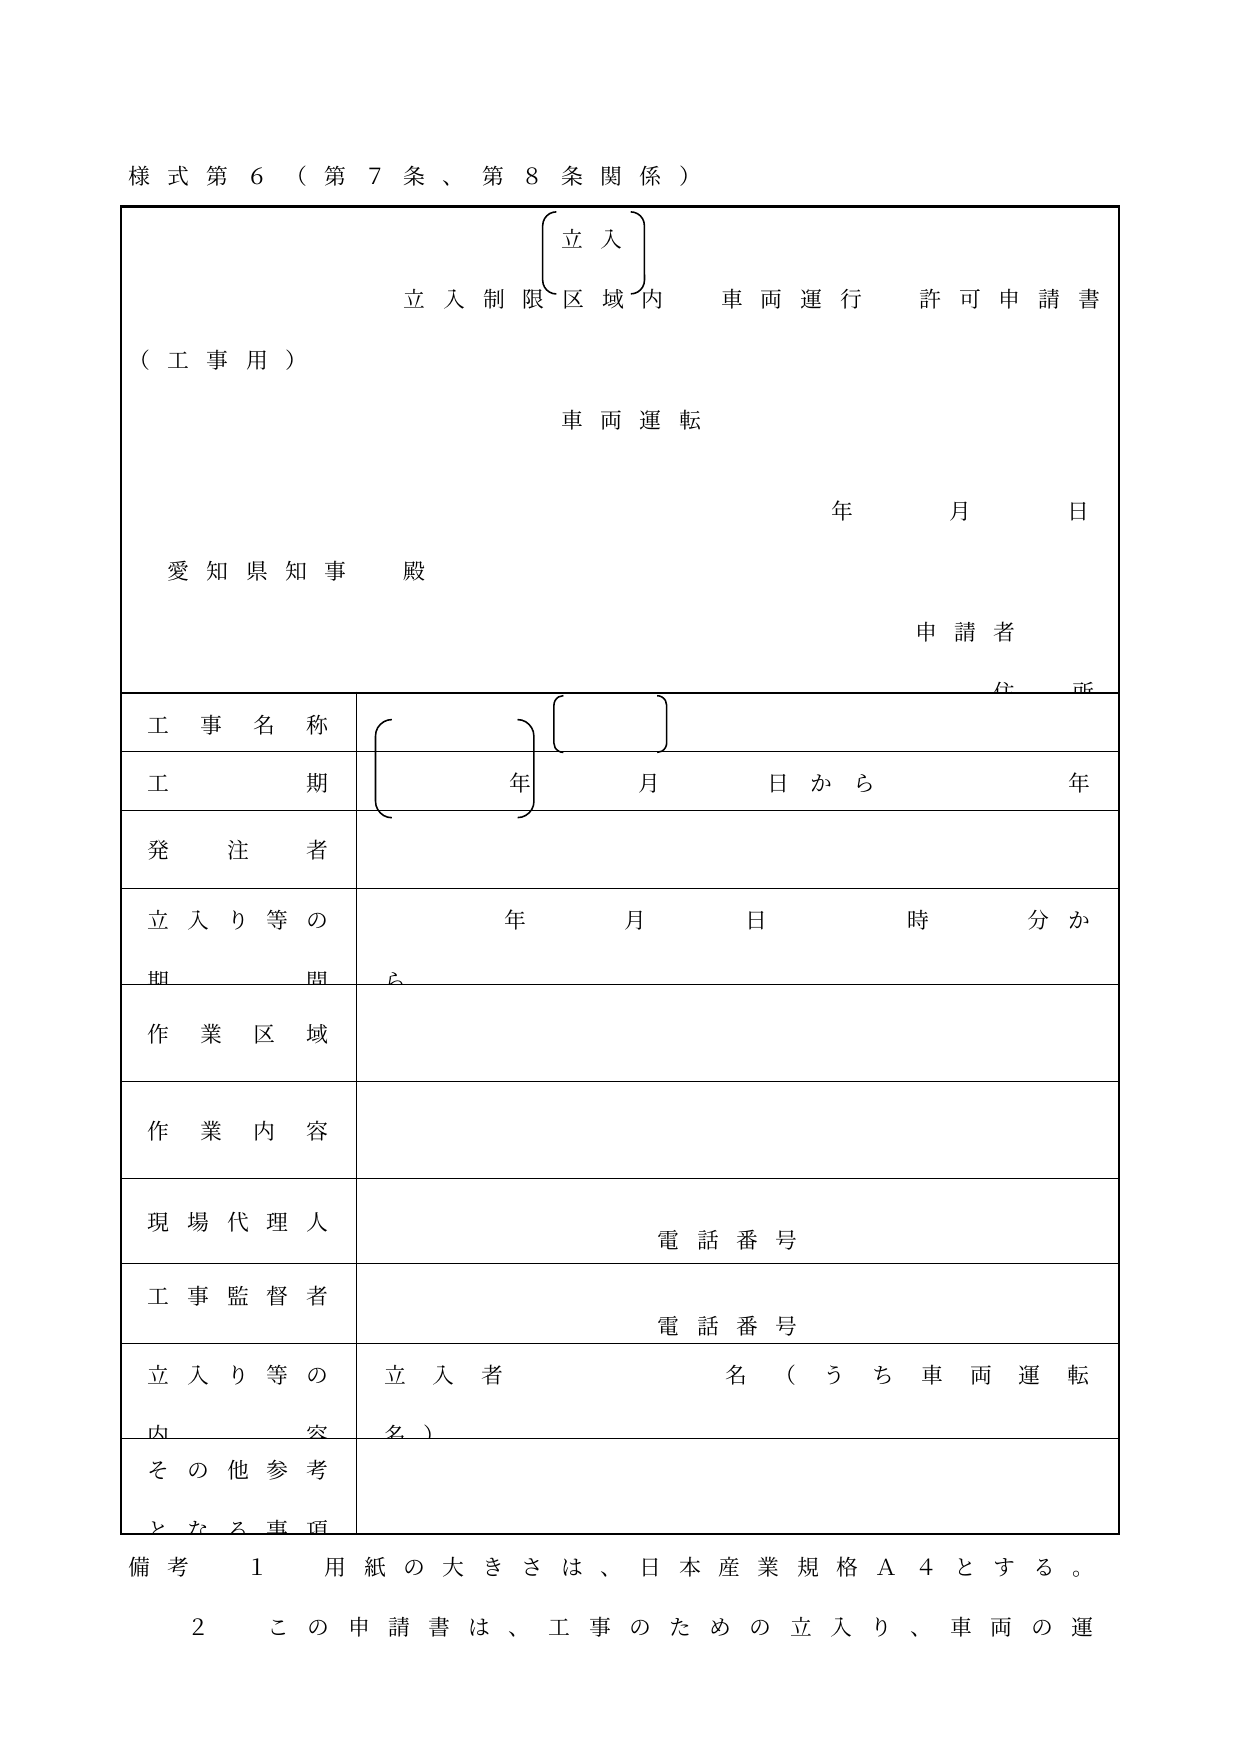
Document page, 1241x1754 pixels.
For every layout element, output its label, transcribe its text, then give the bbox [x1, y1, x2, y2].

table_cell [357, 694, 562, 751]
table_cell 現場代理人 [122, 1179, 356, 1263]
table_cell その他参考となる事項 [122, 1439, 356, 1533]
table_header 立入 立入制限区域内 車両運行 許可申請書（工事用） 車両運転 年 月 日 愛知県知事 殿 申請者 住 所 氏 名 名称及び 代表者氏名 電話番号 第９条 愛知県名古屋飛行場条例 第１０条第１項 の規定により、次のとおり飛行場の立入制限区域への立入り等を 第１０条第２項 許可してください。 [122, 208, 1118, 692]
table_cell 工事名称 [122, 694, 356, 751]
table_cell [555, 694, 665, 751]
table_cell 年 月 日 時 分から 年 月 日 時 分まで [357, 889, 1118, 984]
table_cell 工事監督者 （担当者） [122, 1264, 356, 1343]
table_cell 年 月 日から 年 月 日まで [533, 752, 1118, 810]
text 様式第６（第７条、第８条関係） [128, 145, 1112, 205]
table_cell 発注者 [122, 811, 356, 888]
table_cell 年 月 日から 年 月 日まで [377, 752, 533, 810]
table_cell [357, 985, 1118, 1081]
table_cell 電話番号 [357, 1264, 1118, 1343]
table_cell 作業内容 [122, 1082, 356, 1178]
table_cell 作業区域 [122, 985, 356, 1081]
table_cell [658, 694, 1118, 751]
table_cell [357, 811, 1118, 888]
table_cell 工期 [122, 752, 356, 810]
table_cell 立入り等の期間 [122, 889, 356, 984]
table_cell 立入り等の内容 [122, 1344, 356, 1437]
text 備考 １ 用紙の大きさは、日本産業規格Ａ４とする。 [128, 1535, 1112, 1596]
table_cell [357, 1439, 1118, 1533]
table_cell 電話番号 [357, 1179, 1118, 1263]
table_cell [357, 1082, 1118, 1178]
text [187, 1596, 1112, 1656]
table_cell 立入者 名（うち車両運転 名） 車両運行 台 [357, 1344, 1118, 1437]
